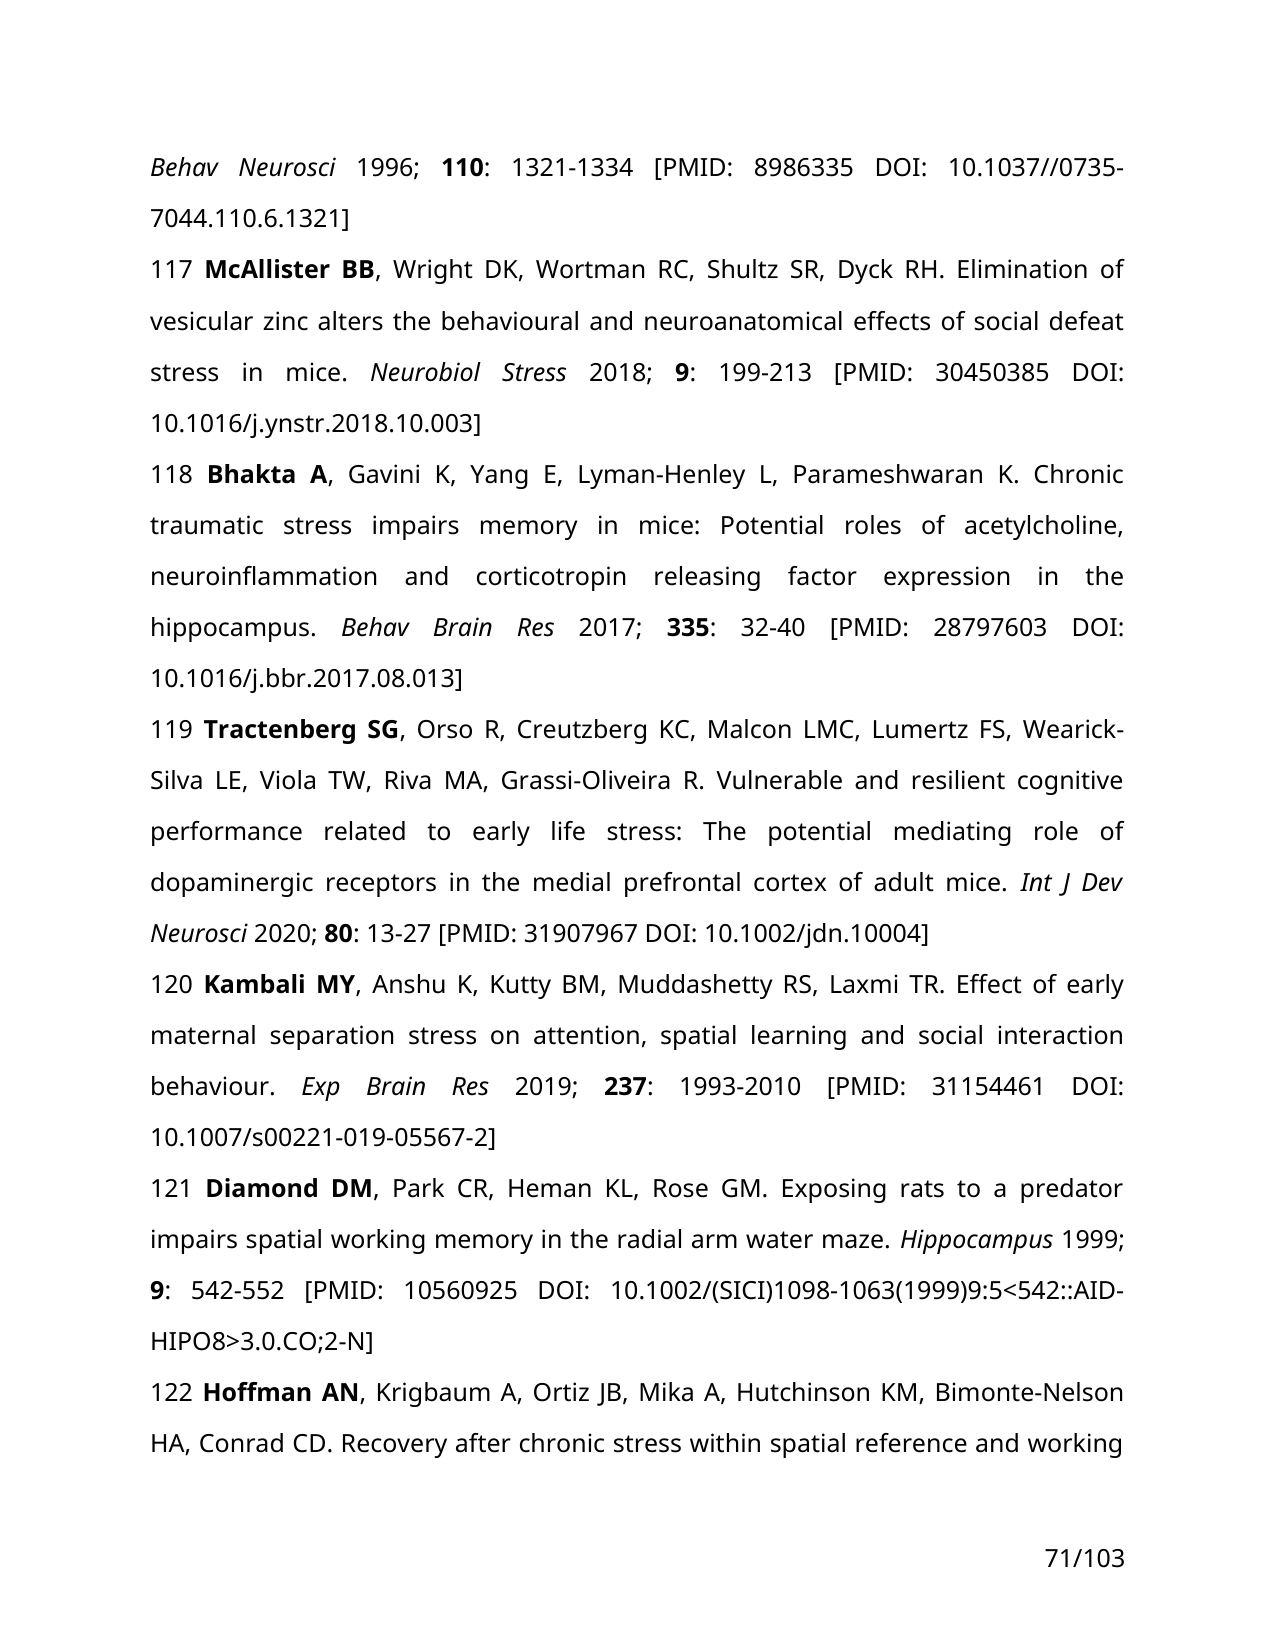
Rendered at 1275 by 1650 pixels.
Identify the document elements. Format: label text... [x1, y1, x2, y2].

text 120 Kambali MY, Anshu K, Kutty BM, Muddashetty RS, Laxmi TR. Effect of early maternal separation stress on attention, spatial learning and social interaction behaviour. Exp Brain Res 2019; 237: 1993-2010 [PMID: 31154461 DOI: 10.1007/s00221-019-05567-2] [150, 967, 1125, 1154]
text 121 Diamond DM, Park CR, Heman KL, Rose GM. Exposing rats to a predator impairs spatial working memory in the radial arm water maze. Hippocampus 1999; 9: 542-552 [PMID: 10560925 DOI: 10.1002/(SICI)1098-1063(1999)9:5<542::AID-HIPO8>3.0.CO;2-N] [150, 1171, 1125, 1358]
text 118 Bhakta A, Gavini K, Yang E, Lyman-Henley L, Parameshwaran K. Chronic traumatic stress impairs memory in mice: Potential roles of acetylcholine, neuroinflammation and corticotropin releasing factor expression in the hippocampus. Behav Brain Res 2017; 335: 32-40 [PMID: 28797603 DOI: 10.1016/j.bbr.2017.08.013] [150, 456, 1125, 694]
text 117 McAllister BB, Wright DK, Wortman RC, Shultz SR, Dyck RH. Elimination of vesicular zinc alters the behavioural and neuroanatomical effects of social defeat stress in mice. Neurobiol Stress 2018; 9: 199-213 [PMID: 30450385 DOI: 10.1016/j.ynstr.2018.10.003] [150, 252, 1125, 439]
text 119 Tractenberg SG, Orso R, Creutzberg KC, Malcon LMC, Lumertz FS, Wearick-Silva LE, Viola TW, Riva MA, Grassi-Oliveira R. Vulnerable and resilient cognitive performance related to early life stress: The potential mediating role of dopaminergic receptors in the medial prefrontal cortex of adult mice. Int J Dev Neurosci 2020; 80: 13-27 [PMID: 31907967 DOI: 10.1002/jdn.10004] [150, 711, 1125, 950]
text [150, 1375, 1125, 1460]
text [150, 150, 1125, 235]
